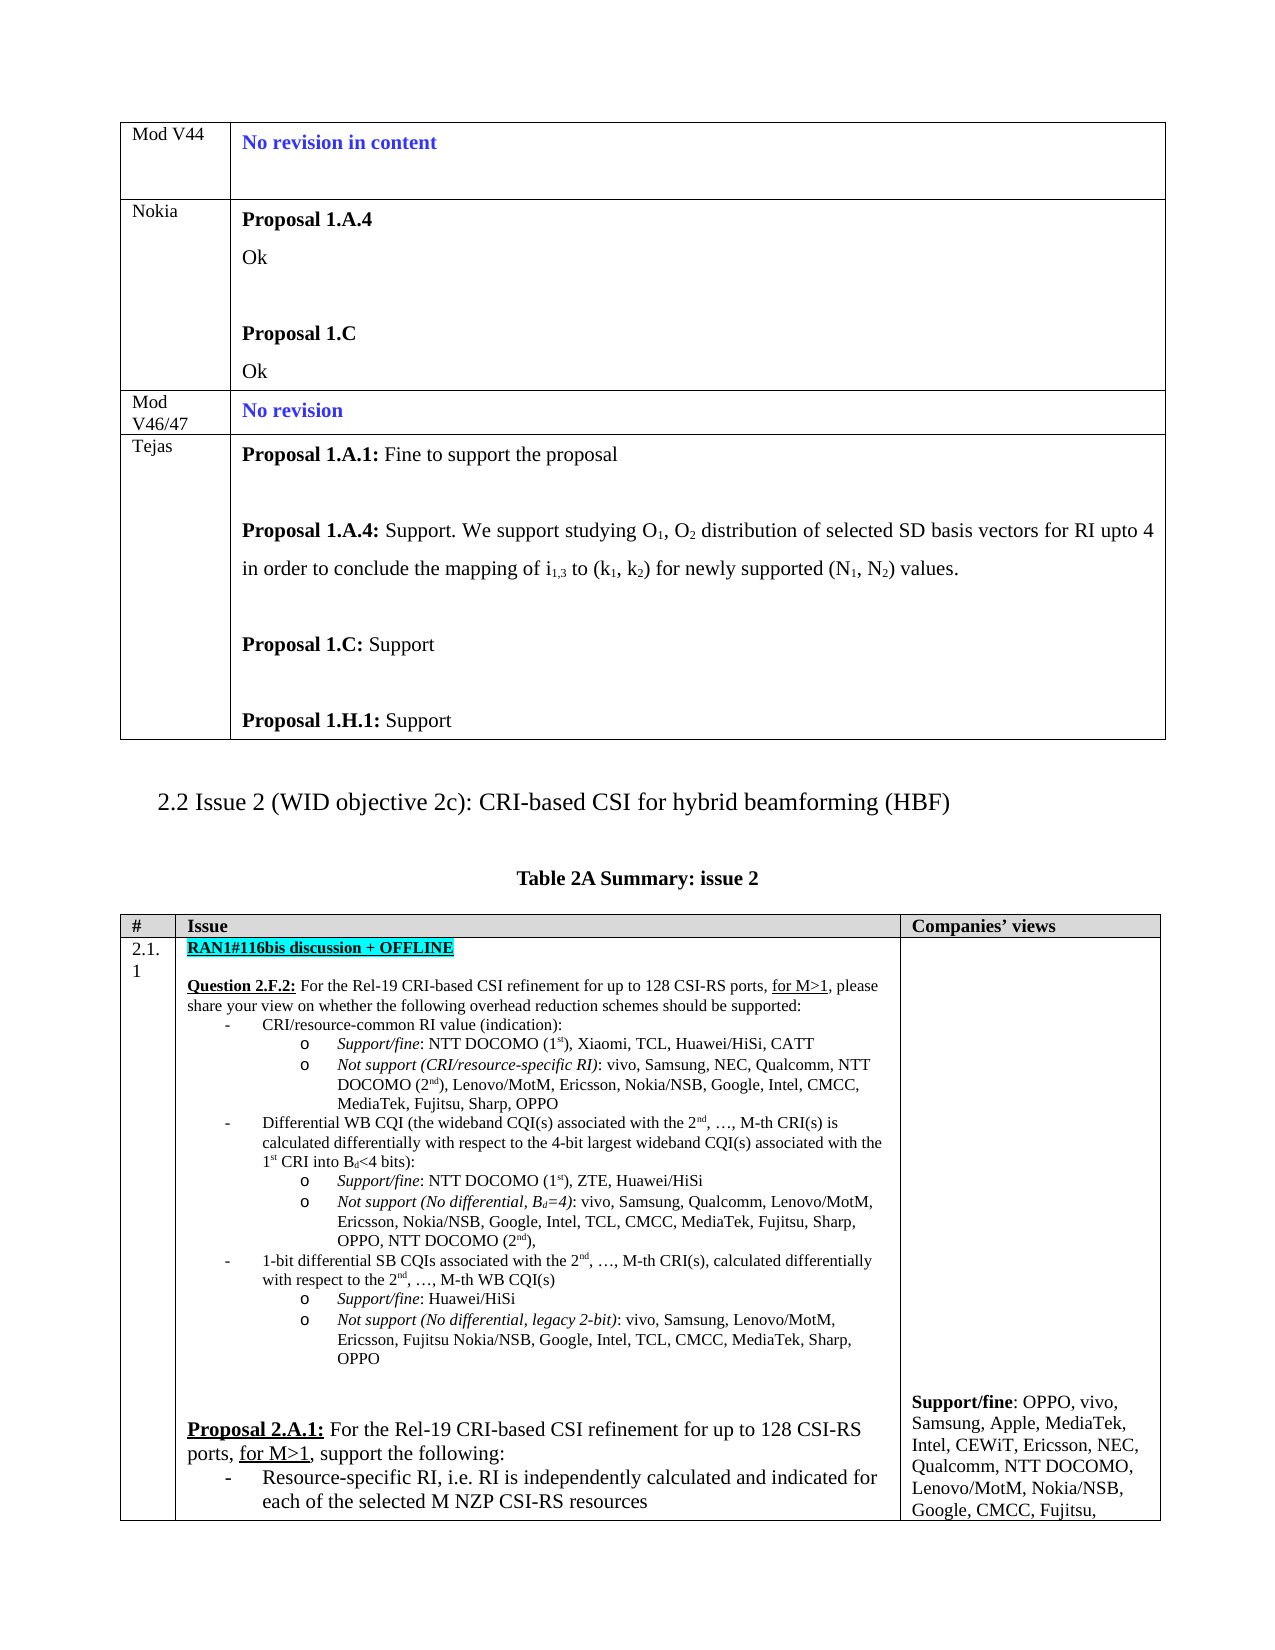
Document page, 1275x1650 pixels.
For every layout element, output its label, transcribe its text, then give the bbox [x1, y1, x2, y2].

table_cell Mod V44 [121, 123, 230, 199]
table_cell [901, 938, 1160, 1520]
table_cell Mod V46/47 [121, 391, 230, 434]
table_cell 2.1.1 [121, 938, 175, 1520]
text Table 2A Summary: issue 2 [120, 858, 1155, 896]
subtitle Issue 2 (WID objective 2c): CRI-based CSI for hybrid beamforming (HBF) [157, 782, 1155, 820]
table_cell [176, 938, 900, 1520]
table_header Companies’ views [901, 915, 1160, 937]
table_cell Nokia [121, 200, 230, 390]
table_header # [121, 915, 175, 937]
table_cell No revision [231, 391, 1165, 434]
table_header Issue [176, 915, 900, 937]
table_cell Tejas [121, 435, 230, 739]
table_cell Proposal 1.A.1: Fine to support the proposal Proposal 1.A.4: Support. We support studying O1, O2 distribution of selected SD basis vectors for RI upto 4 in order to conclude the mapping of i1,3 to (k1, k2) for newly supported (N1, N2) values. Proposal 1.C: Support Proposal 1.H.1: Support [231, 435, 1165, 739]
